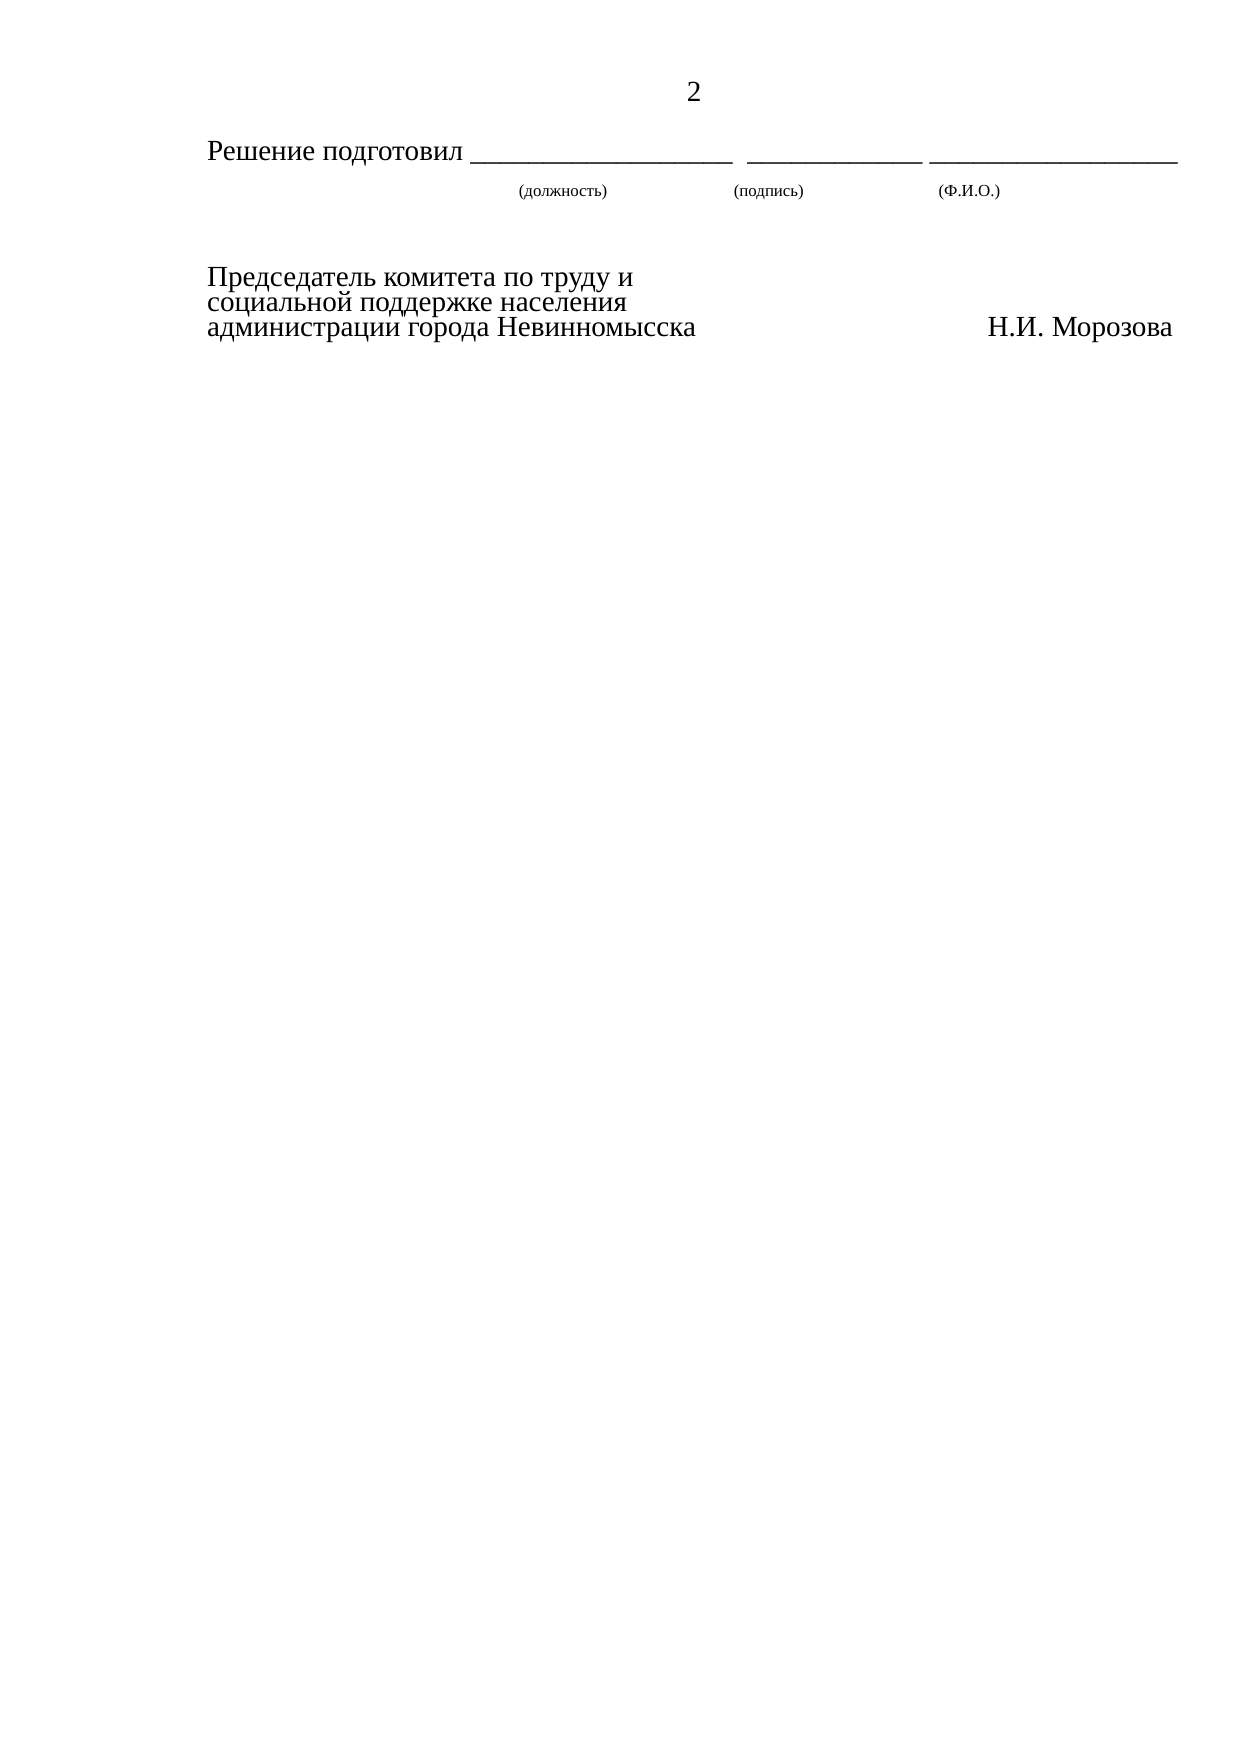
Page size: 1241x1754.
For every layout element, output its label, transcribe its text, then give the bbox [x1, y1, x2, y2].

text администрации города Невинномысска Н.И. Морозова [207, 317, 1181, 342]
text Председатель комитета по труду и [207, 267, 1181, 292]
text социальной поддержке населения [207, 292, 1181, 317]
text Решение подготовил __________________ ____________ _________________ [207, 133, 1181, 166]
text (должность) (подпись) (Ф.И.О.) [207, 166, 1181, 200]
